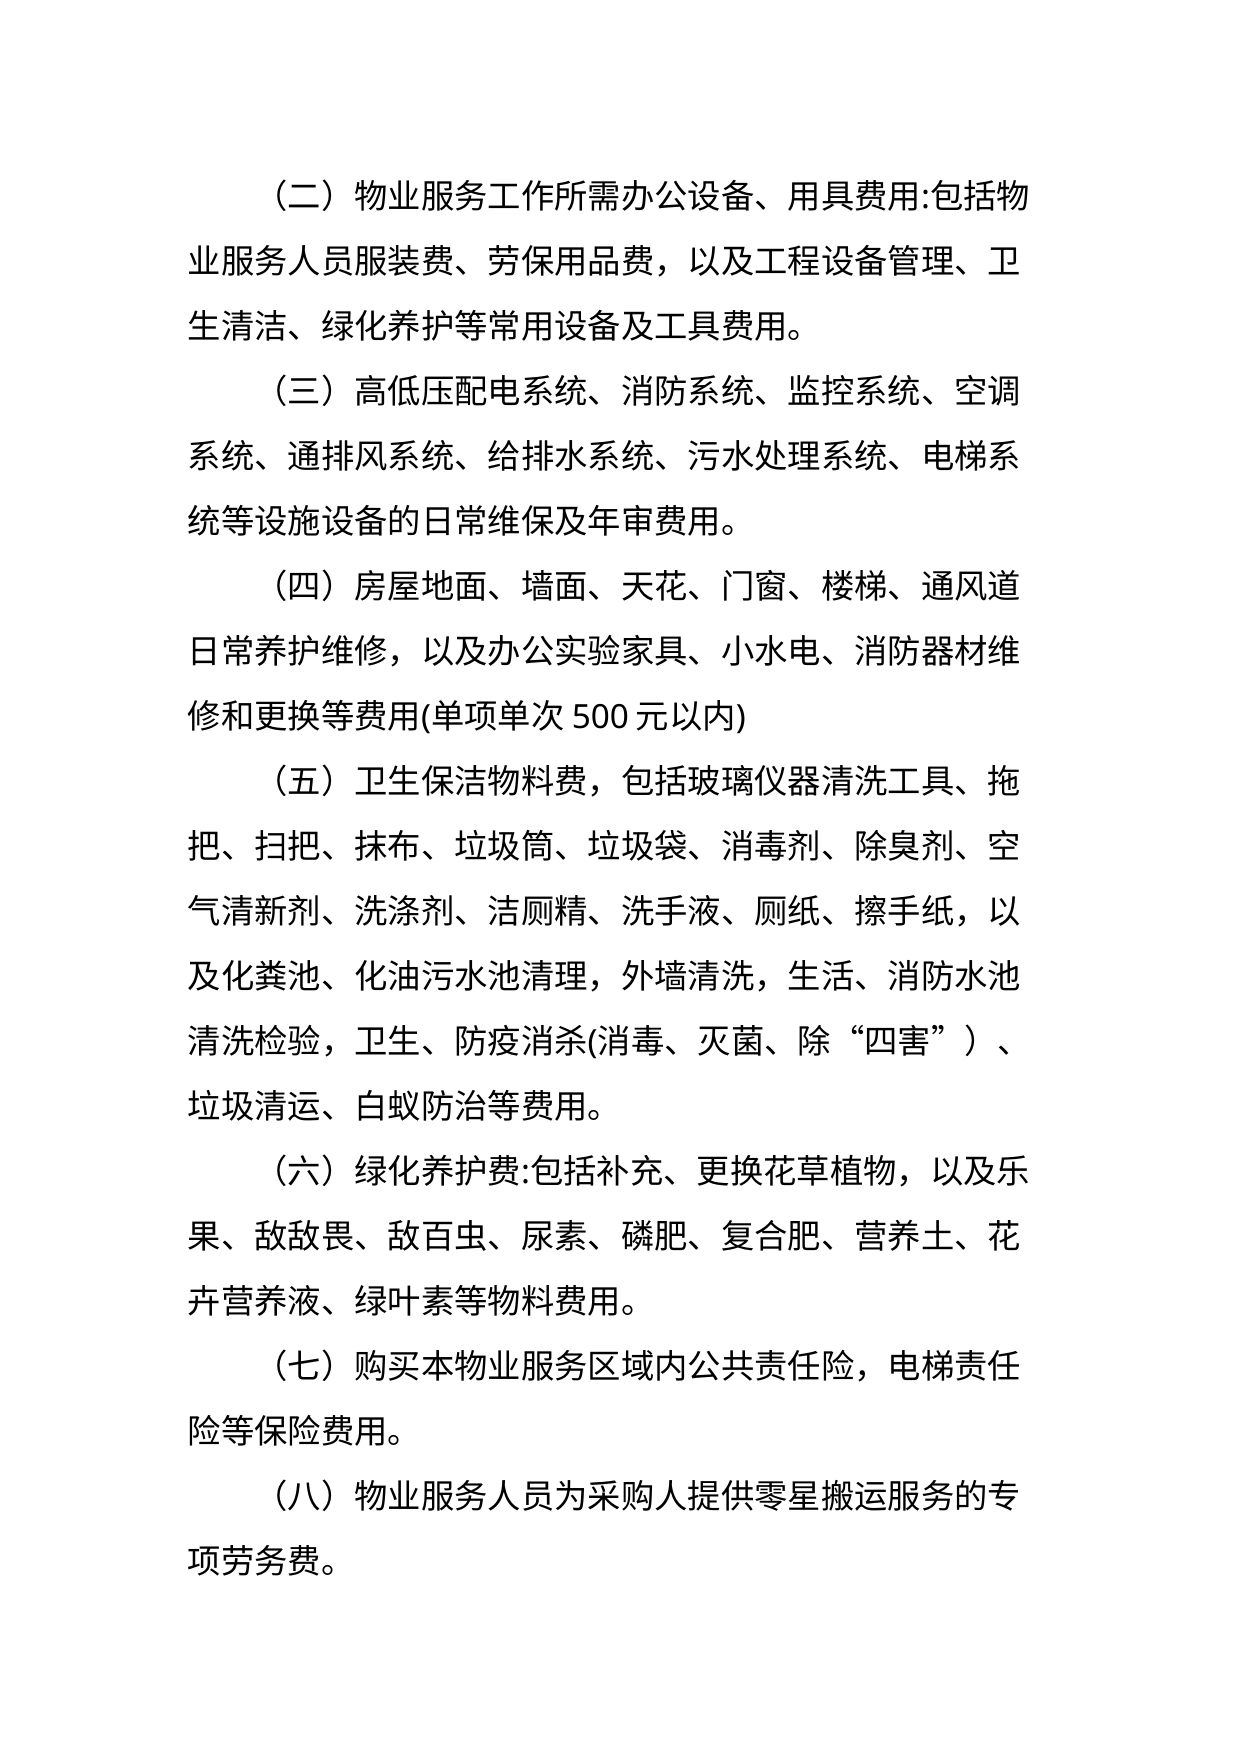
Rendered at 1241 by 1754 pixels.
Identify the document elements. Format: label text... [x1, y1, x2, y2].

text （三）高低压配电系统、消防系统、监控系统、空调系统、通排风系统、给排水系统、污水处理系统、电梯系统等设施设备的日常维保及年审费用。 [187, 357, 1053, 552]
text （五）卫生保洁物料费，包括玻璃仪器清洗工具、拖把、扫把、抹布、垃圾筒、垃圾袋、消毒剂、除臭剂、空气清新剂、洗涤剂、洁厕精、洗手液、厕纸、擦手纸，以及化粪池、化油污水池清理，外墙清洗，生活、消防水池清洗检验，卫生、防疫消杀(消毒、灭菌、除“四害”）、垃圾清运、白蚁防治等费用。 [187, 747, 1053, 1137]
text （六）绿化养护费:包括补充、更换花草植物，以及乐果、敌敌畏、敌百虫、尿素、磷肥、复合肥、营养土、花卉营养液、绿叶素等物料费用。 [187, 1137, 1053, 1332]
text （四）房屋地面、墙面、天花、门窗、楼梯、通风道日常养护维修，以及办公实验家具、小水电、消防器材维修和更换等费用(单项单次 500元以内) [187, 552, 1053, 747]
text （七）购买本物业服务区域内公共责任险，电梯责任险等保险费用。 [187, 1332, 1053, 1462]
text （八）物业服务人员为采购人提供零星搬运服务的专项劳务费。 [187, 1462, 1053, 1592]
text （二）物业服务工作所需办公设备、用具费用:包括物业服务人员服装费、劳保用品费，以及工程设备管理、卫生清洁、绿化养护等常用设备及工具费用。 [187, 162, 1053, 357]
